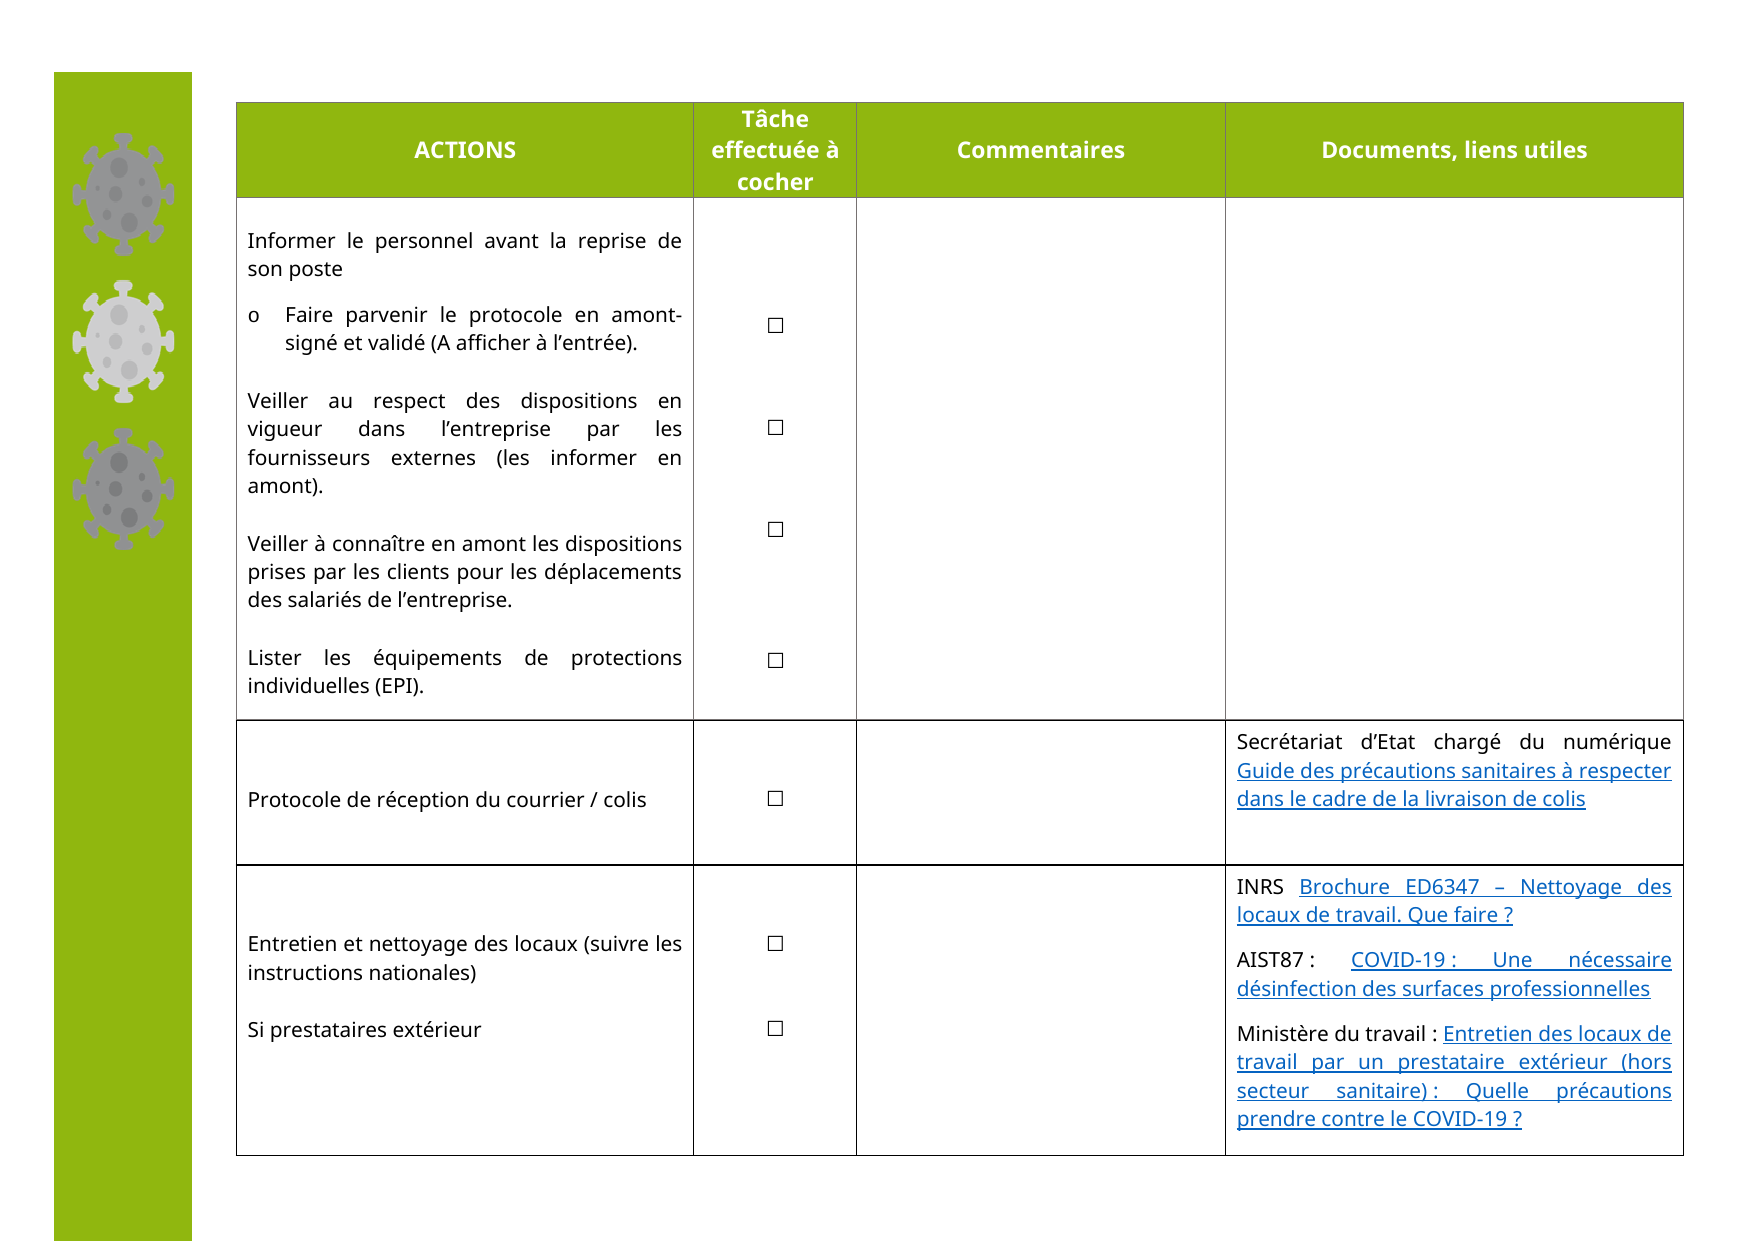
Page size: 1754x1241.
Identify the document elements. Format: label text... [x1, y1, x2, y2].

table_header ACTIONS [237, 103, 693, 197]
table_cell [857, 198, 1225, 719]
table_header [857, 866, 1225, 1155]
table_header INRS Brochure ED6347 – Nettoyage des locaux de travail. Que faire ? AIST87 : COVID-19 : Une nécessaire désinfection des surfaces professionnelles Ministère du travail : Entretien des locaux de travail par un prestataire extérieur (hors secteur sanitaire) : Quelle précautions prendre contre le COVID-19 ? [1226, 866, 1683, 1155]
table_header [694, 866, 856, 1155]
table_cell Informer le personnel avant la reprise de son poste Faire parvenir le protocole en amont- signé et validé (A afficher à l’entrée). Veiller au respect des dispositions en vigueur dans l’entreprise par les fournisseurs externes (les informer en amont). Veiller à connaître en amont les dispositions prises par les clients pour les déplacements des salariés de l’entreprise. Lister les équipements de protections individuelles (EPI). [237, 198, 693, 719]
table_header [694, 721, 856, 864]
table_cell [1226, 198, 1683, 719]
table_header [857, 721, 1225, 864]
table_cell [694, 198, 856, 719]
picture [37, 72, 209, 1241]
table_header Tâche effectuée à cocher [694, 103, 856, 197]
table_header Documents, liens utiles [1226, 103, 1683, 197]
table_header Entretien et nettoyage des locaux (suivre les instructions nationales) Si prestataires extérieur [237, 866, 693, 1155]
table_header Commentaires [857, 103, 1225, 197]
table_header Protocole de réception du courrier / colis [237, 721, 693, 864]
table_header Secrétariat d’Etat chargé du numérique Guide des précautions sanitaires à respecter dans le cadre de la livraison de colis [1226, 721, 1683, 864]
